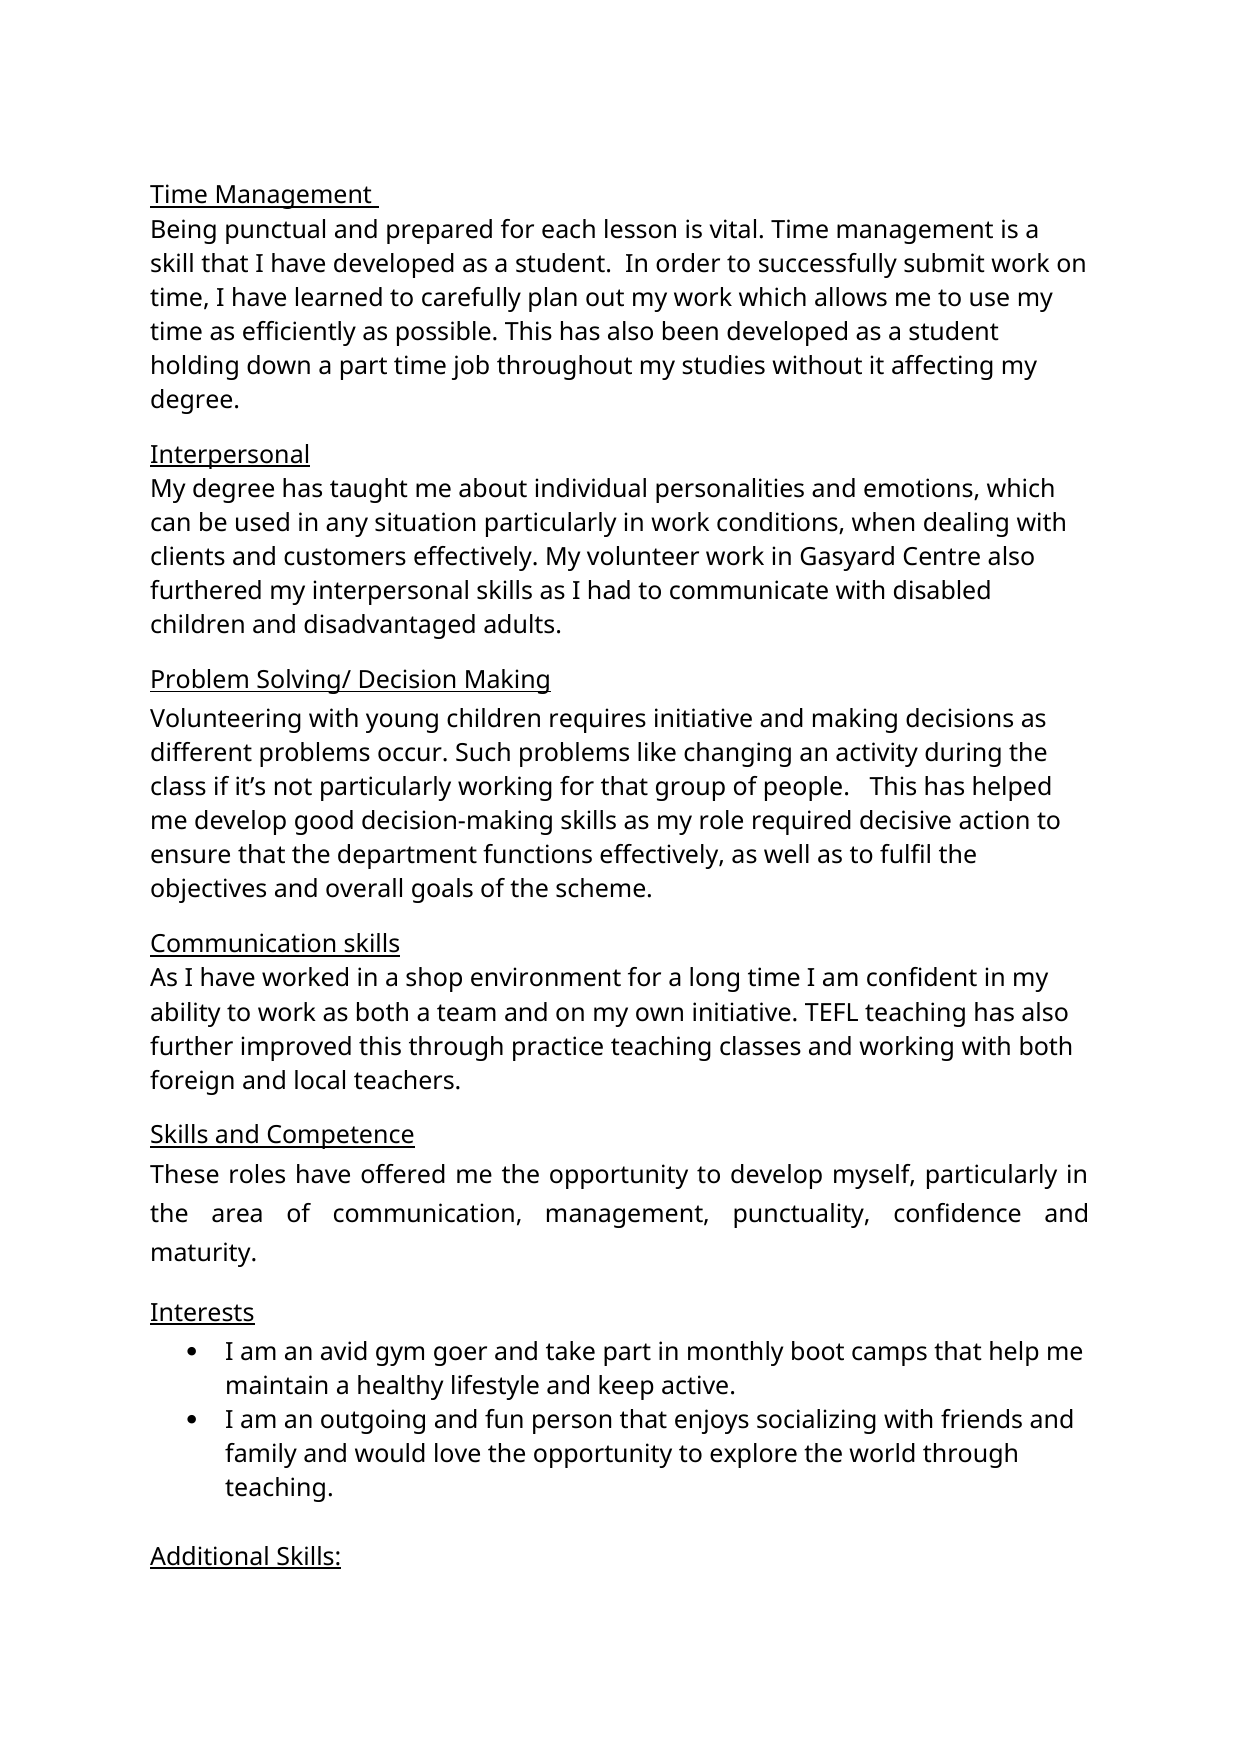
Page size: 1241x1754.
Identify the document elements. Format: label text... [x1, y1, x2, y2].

text My degree has taught me about individual personalities and emotions, which can be used in any situation particularly in work conditions, when dealing with clients and customers effectively. My volunteer work in Gasyard Centre also furthered my interpersonal skills as I had to communicate with disabled children and disadvantaged adults. [150, 471, 1090, 641]
text Additional Skills: [150, 1538, 1090, 1572]
text Interpersonal [150, 436, 1090, 471]
text Communication skills [150, 926, 1090, 960]
text Interests [150, 1295, 1090, 1329]
list I am an outgoing and fun person that enjoys socializing with friends and family and would love the opportunity to explore the world through teaching. [187, 1402, 1090, 1504]
text Time Management Being punctual and prepared for each lesson is vital. Time management is a skill that I have developed as a student. In order to successfully submit work on time, I have learned to carefully plan out my work which allows me to use my time as efficiently as possible. This has also been developed as a student holding down a part time job throughout my studies without it affecting my degree. [150, 177, 1090, 416]
text These roles have offered me the opportunity to develop myself, particularly in the area of communication, management, punctuality, confidence and maturity. [150, 1156, 1090, 1269]
text Skills and Competence [150, 1117, 1090, 1151]
text As I have worked in a shop environment for a long time I am confident in my ability to work as both a team and on my own initiative. TEFL teaching has also further improved this through practice teaching classes and working with both foreign and local teachers. [150, 960, 1090, 1096]
list I am an avid gym goer and take part in monthly boot camps that help me maintain a healthy lifestyle and keep active. [187, 1334, 1090, 1402]
text Problem Solving/ Decision Making [150, 662, 1090, 696]
text Volunteering with young children requires initiative and making decisions as different problems occur. Such problems like changing an activity during the class if it’s not particularly working for that group of people. This has helped me develop good decision-making skills as my role required decisive action to ensure that the department functions effectively, as well as to fulfil the objectives and overall goals of the scheme. [150, 701, 1090, 905]
